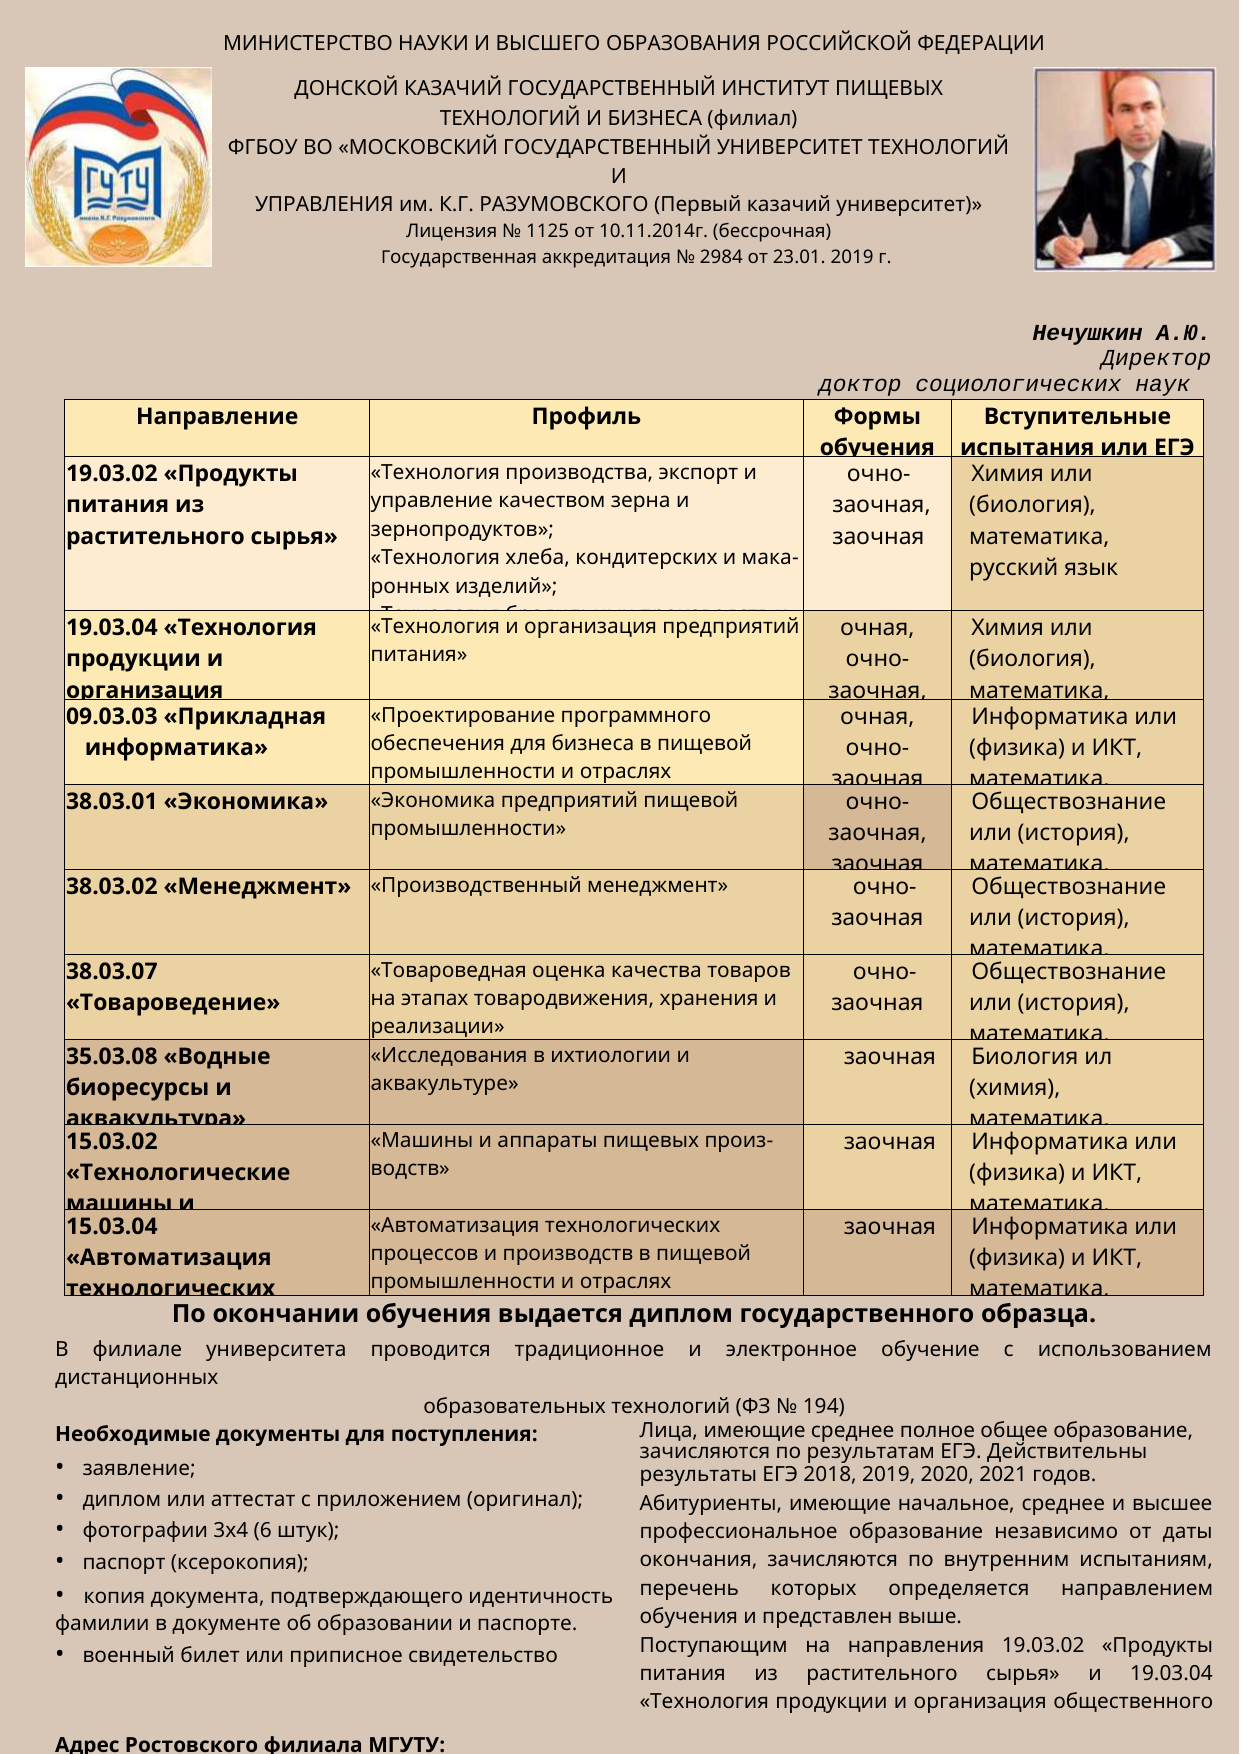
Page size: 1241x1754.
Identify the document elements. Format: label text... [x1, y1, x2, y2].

table_cell 19.03.02 «Продукты питания из растительного сырья» [65, 457, 369, 610]
list диплом или аттестат с приложением (оригинал); [55, 1485, 629, 1512]
table_header Формы обучения [804, 400, 951, 456]
table_cell 38.03.01 «Экономика» [65, 785, 369, 869]
table_cell заочная [804, 1040, 951, 1124]
table_cell 15.03.02 «Технологические машины и оборудование» [65, 1125, 369, 1209]
text В филиале университета проводится традиционное и электронное обучение с использованием дистанционных [55, 1334, 1213, 1391]
text ДОНСКОЙ КАЗАЧИЙ ГОСУДАРСТВЕННЫЙ ИНСТИТУТ ПИЩЕВЫХ ТЕХНОЛОГИЙ И БИЗНЕСА (филиал) [212, 73, 1033, 131]
table_header Вступительные испытания или ЕГЭ [952, 400, 1203, 456]
text По окончании обучения выдается диплом государственного образца. [55, 1296, 1213, 1330]
table_cell 15.03.04 «Автоматизация технологических процессов и производств» [65, 1210, 369, 1295]
picture [25, 67, 212, 267]
table_cell «Производственный менеджмент» [370, 870, 803, 954]
list паспорт (ксерокопия); [55, 1547, 629, 1574]
table_cell очная, очно-заочная [804, 700, 951, 784]
table_cell 35.03.08 «Водные биоресурсы и аквакультура» [65, 1040, 369, 1124]
table_cell 38.03.07 «Товароведение» [65, 955, 369, 1039]
text Абитуриенты, имеющие начальное, среднее и высшее профессиональное образование независимо от даты окончания, зачисляются по внутренним испытаниям, перечень которых определяется направлением обучения и представлен выше. [639, 1488, 1213, 1630]
table_cell Обществознание или (история), математика, русский язык [952, 785, 1203, 869]
table_cell Обществознание или (история), математика, русский язык [952, 870, 1203, 954]
table_cell «Исследования в ихтиологии и аквакультуре» [370, 1040, 803, 1124]
text доктор социологических наук [819, 373, 1213, 399]
table_cell заочная [804, 1210, 951, 1295]
table_cell очно-заочная, заочная [804, 457, 951, 610]
text ФГБОУ ВО «МОСКОВСКИЙ ГОСУДАРСТВЕННЫЙ УНИВЕРСИТЕТ ТЕХНОЛОГИЙ И УПРАВЛЕНИЯ им. К.Г. РАЗУМОВСКОГО (Первый казачий университет)» Лицензия № 1125 от 10.11.2014г. (бессрочная) [212, 132, 1033, 243]
table_cell «Автоматизация технологических процессов и производств в пищевой промышленности и отраслях агропромышленного комплекса» [370, 1210, 803, 1295]
list военный билет или приписное свидетельство [55, 1640, 629, 1668]
text образовательных технологий (ФЗ № 194) [55, 1391, 1213, 1419]
list фотографии 3х4 (6 штук); [55, 1516, 629, 1543]
table_cell «Машины и аппараты пищевых производств» [370, 1125, 803, 1209]
table_cell Химия или (биология), математика, русский язык [952, 457, 1203, 610]
table_cell Информатика или (физика) и ИКТ, математика, русский язык [952, 1125, 1203, 1209]
text Лица, имеющие среднее полное общее образование, зачисляются по результатам ЕГЭ. Действительны результаты ЕГЭ 2018, 2019, 2020, 2021 годов. [639, 1419, 1213, 1488]
table_cell 19.03.04 «Технология продукции и организация общественного питания» [65, 611, 369, 699]
table_cell Химия или (биология), математика, русский язык [952, 611, 1203, 699]
table_cell заочная [804, 1125, 951, 1209]
picture [1033, 67, 1217, 272]
text МИНИСТЕРСТВО НАУКИ И ВЫСШЕГО ОБРАЗОВАНИЯ РОССИЙСКОЙ ФЕДЕРАЦИИ [55, 28, 1213, 56]
table_cell очно-заочная, заочная [804, 785, 951, 869]
table_cell «Проектирование программного обеспечения для бизнеса в пищевой промышленности и отраслях агропромышленного комплекса» [370, 700, 803, 784]
table_cell Информатика или (физика) и ИКТ, математика, русский язык [952, 1210, 1203, 1295]
text Директор [55, 347, 1213, 373]
list копия документа, подтверждающего идентичность фамилии в документе об образовании и паспорте. [55, 1579, 629, 1636]
table_cell Информатика или (физика) и ИКТ, математика, русский язык [952, 700, 1203, 784]
text Нечушкин А.Ю. [55, 321, 1213, 347]
table_cell очно-заочная [804, 870, 951, 954]
table_cell очная, очно-заочная, заочная [804, 611, 951, 699]
table_header Направление [65, 400, 369, 456]
table_cell 09.03.03 «Прикладная информатика» [65, 700, 369, 784]
text Необходимые документы для поступления: [55, 1419, 629, 1448]
table_cell Биология ил (химия), математика, русский язык [952, 1040, 1203, 1124]
table_cell «Товароведная оценка качества товаров на этапах товародвижения, хранения и реализации» [370, 955, 803, 1039]
table_cell «Экономика предприятий пищевой промышленности» [370, 785, 803, 869]
table_cell «Технология производства, экспорт и управление качеством зерна и зернопродуктов»; «Технология хлеба, кондитерских и макаронных изделий»; «Технология бродильных производств и виноделия» [370, 457, 803, 610]
table_cell 38.03.02 «Менеджмент» [65, 870, 369, 954]
text Государственная аккредитация № 2984 от 23.01. 2019 г. [215, 243, 1033, 269]
table_header Профиль [370, 400, 803, 456]
table_cell очно-заочная [804, 955, 951, 1039]
table_cell Обществознание или (история), математика, русский язык [952, 955, 1203, 1039]
table_cell «Технология и организация предприятий питания» [370, 611, 803, 699]
list заявление; [55, 1453, 629, 1481]
